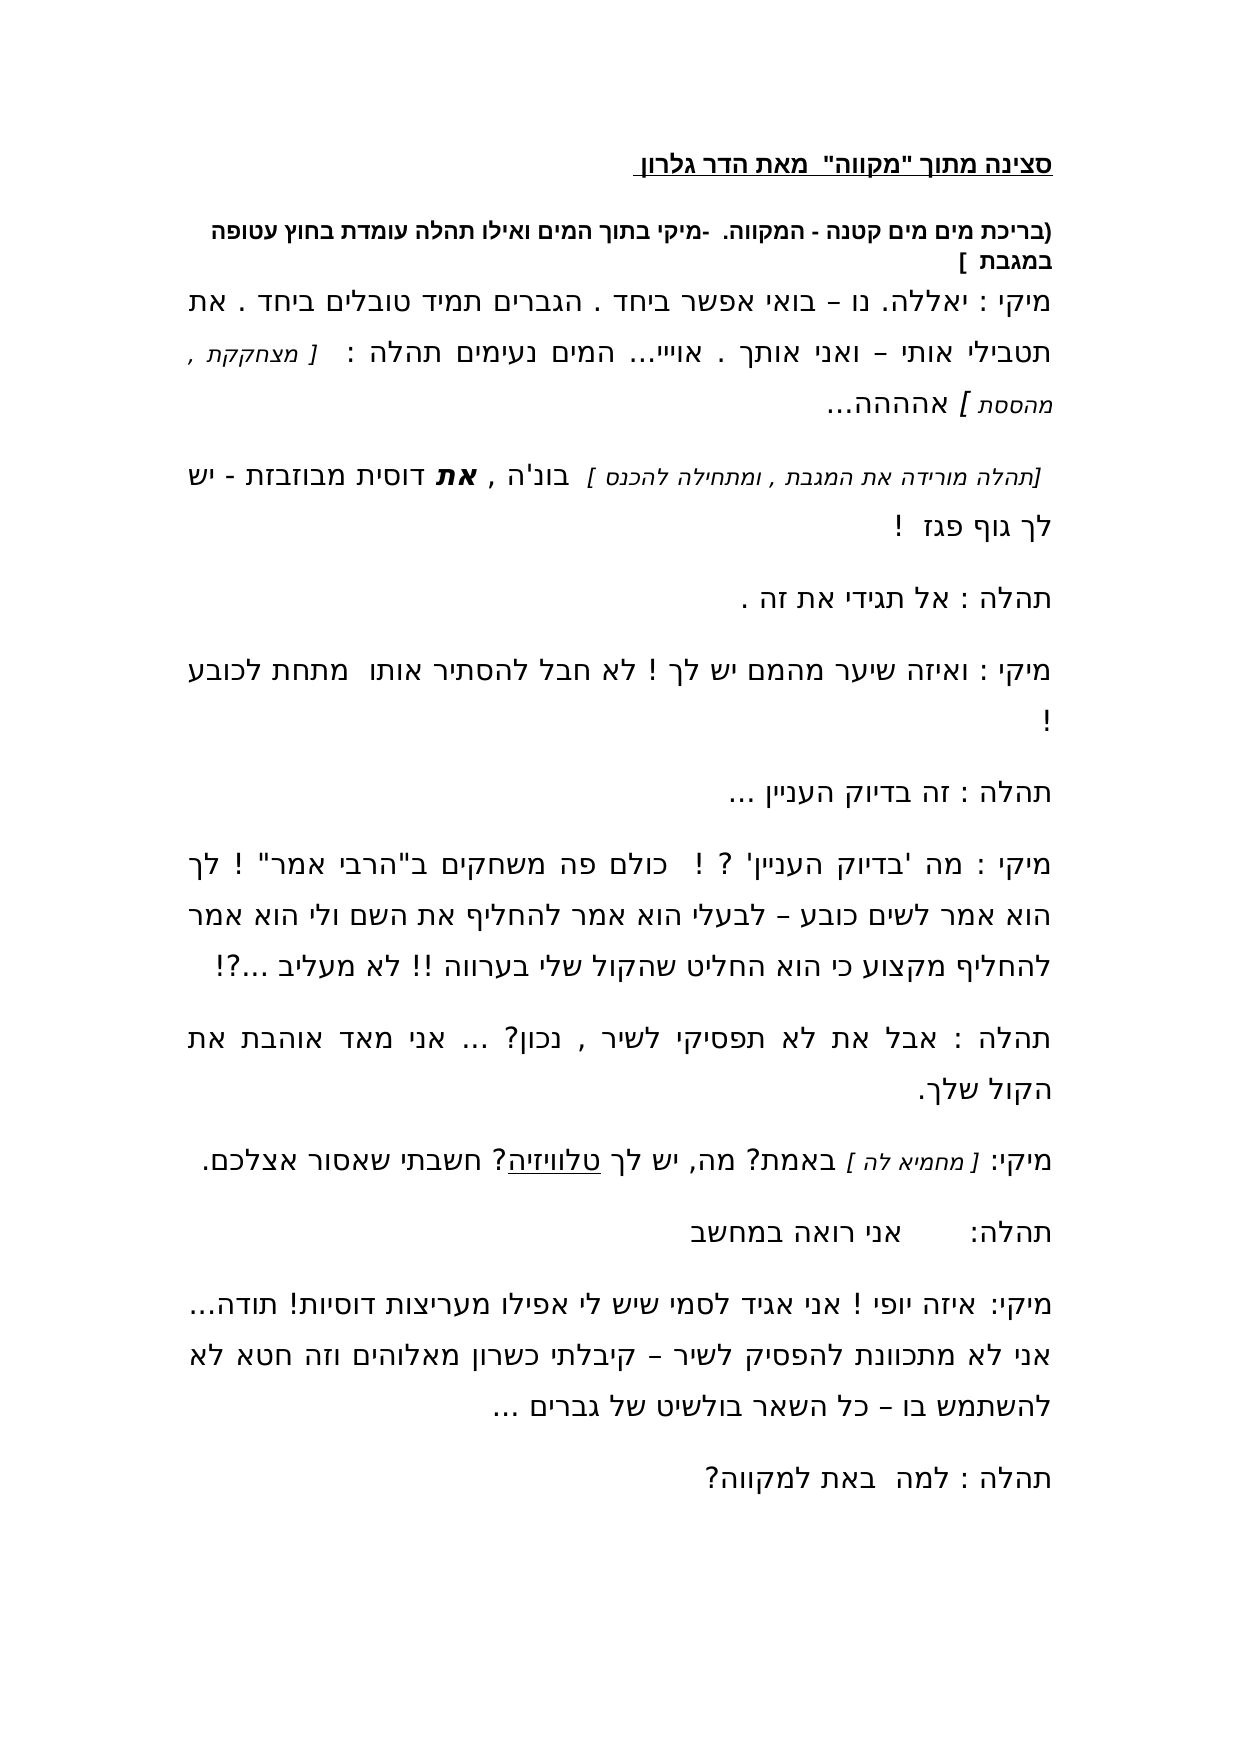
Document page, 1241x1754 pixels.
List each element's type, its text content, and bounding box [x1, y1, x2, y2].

text מיקי: איזה יופי ! אני אגיד לסמי שיש לי אפילו מעריצות דוסיות! תודה... אני לא מתכוונת להפסיק לשיר – קיבלתי כשרון מאלוהים וזה חטא לא להשתמש בו – כל השאר בולשיט של גברים ... [187, 1287, 1053, 1423]
subtitle (בריכת מים מים קטנה - המקווה. -מיקי בתוך המים ואילו תהלה עומדת בחוץ עטופה במגבת ] [187, 218, 1053, 275]
text מיקי: [ מחמיא לה ] באמת? מה, יש לך טלוויזיה? חשבתי שאסור אצלכם. [187, 1144, 1053, 1178]
text תהלה: אני רואה במחשב [187, 1216, 1053, 1249]
text תהלה : אל תגידי את זה . [187, 581, 1053, 615]
text תהלה : למה באת למקווה? [187, 1461, 1053, 1495]
text [תהלה מורידה את המגבת , ומתחילה להכנס ] בונ'ה , את דוסית מבוזבזת - יש לך גוף פגז ! [187, 458, 1053, 543]
text סצינה מתוך "מקווה" מאת הדר גלרון [187, 150, 1053, 179]
text מיקי : ואיזה שיער מהמם יש לך ! לא חבל להסתיר אותו מתחת לכובע ! [187, 653, 1053, 738]
text תהלה : אבל את לא תפסיקי לשיר , נכון? ... אני מאד אוהבת את הקול שלך. [187, 1021, 1053, 1106]
text מיקי : יאללה. נו – בואי אפשר ביחד . הגברים תמיד טובלים ביחד . את תטבילי אותי – ואני אותך . אוייי... המים נעימים תהלה : [ מצחקקת , מהססת ] אהההה... [187, 285, 1053, 421]
text מיקי : מה 'בדיוק העניין' ? ! כולם פה משחקים ב"הרבי אמר" ! לך הוא אמר לשים כובע – לבעלי הוא אמר להחליף את השם ולי הוא אמר להחליף מקצוע כי הוא החליט שהקול שלי בערווה !! לא מעליב ...?! [187, 847, 1053, 983]
text תהלה : זה בדיוק העניין ... [187, 776, 1053, 809]
